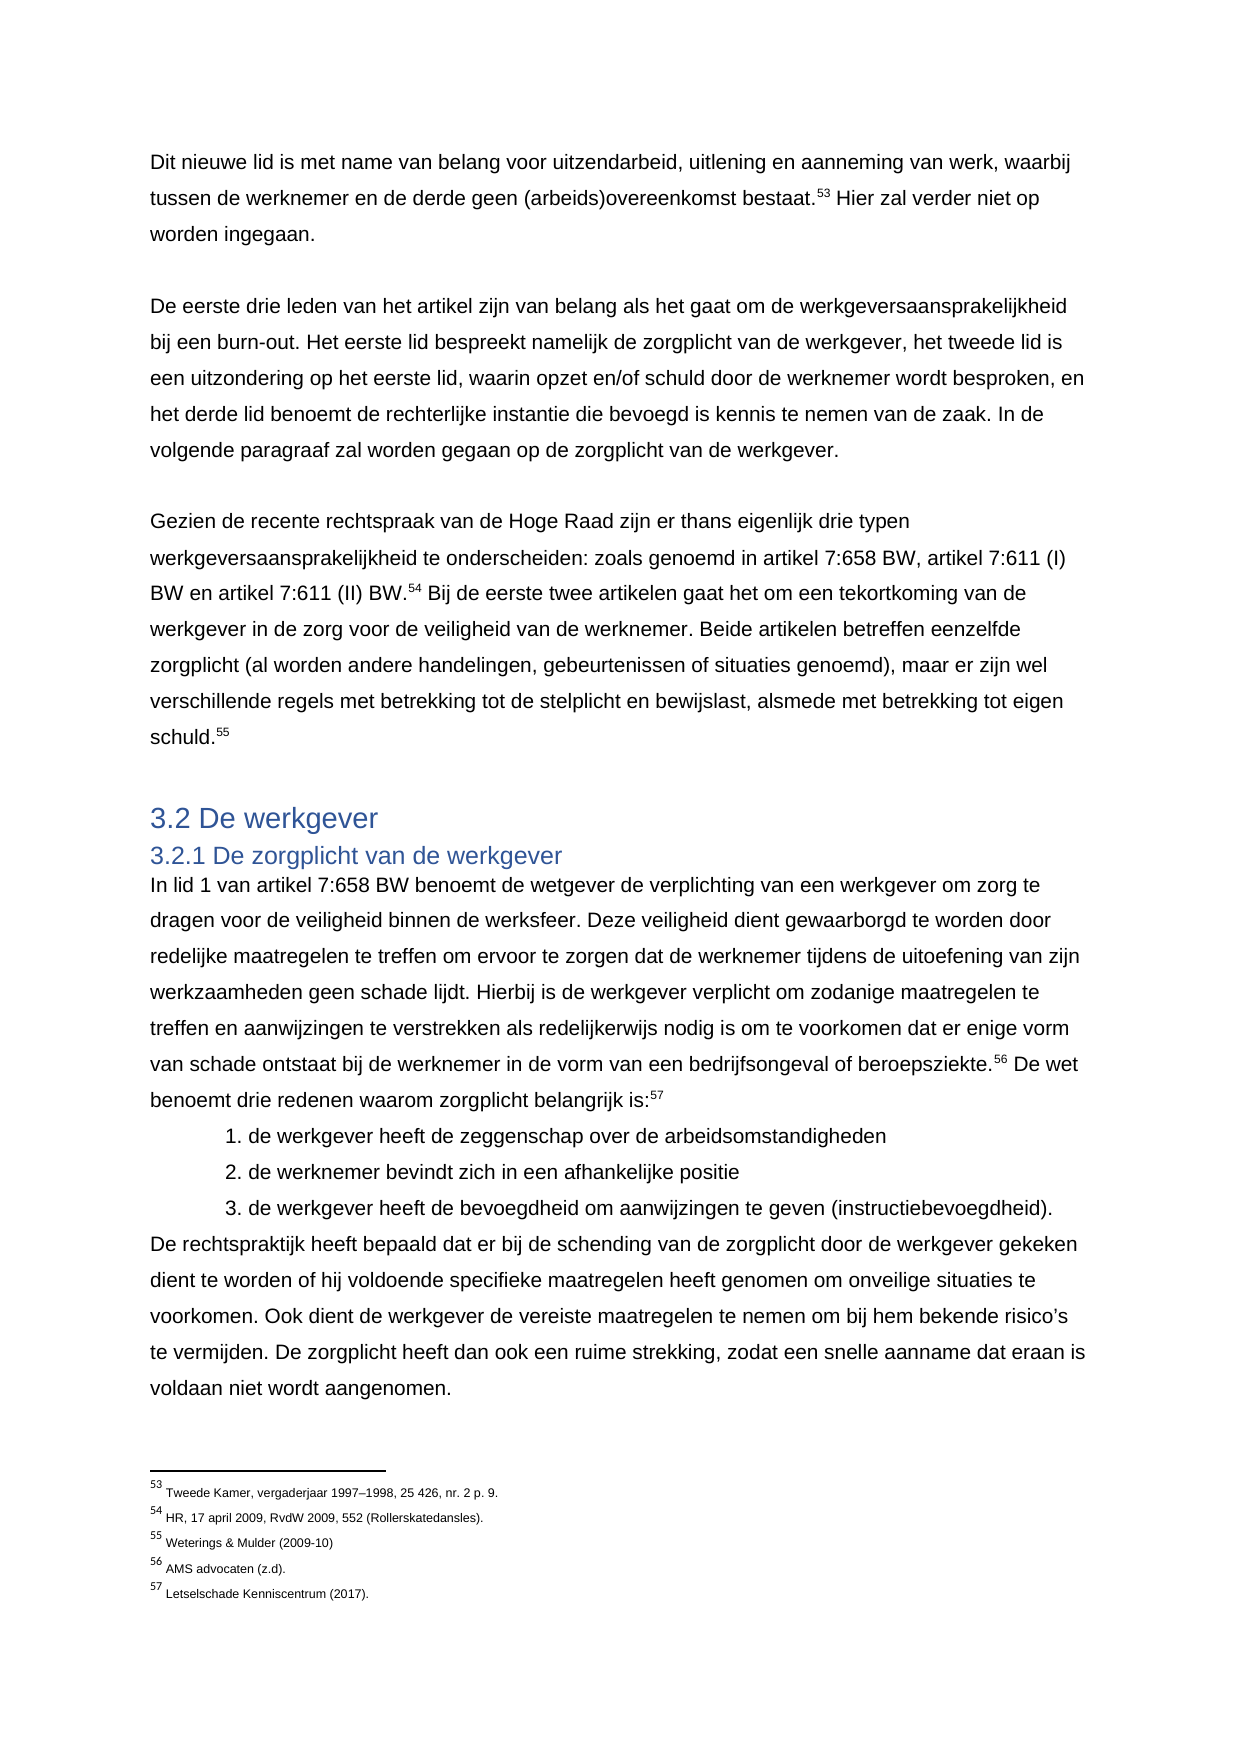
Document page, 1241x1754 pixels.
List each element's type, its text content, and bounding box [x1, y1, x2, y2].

text De rechtspraktijk heeft bepaald dat er bij de schending van de zorgplicht door de werkgever gekeken dient te worden of hij voldoende specifieke maatregelen heeft genomen om onveilige situaties te voorkomen. Ook dient de werkgever de vereiste maatregelen te nemen om bij hem bekende risico’s te vermijden. De zorgplicht heeft dan ook een ruime strekking, zodat een snelle aanname dat eraan is voldaan niet wordt aangenomen. [150, 1232, 1090, 1399]
text 2. de werknemer bevindt zich in een afhankelijke positie [150, 1160, 1090, 1184]
text 3. de werkgever heeft de bevoegdheid om aanwijzingen te geven (instructiebevoegdheid). [150, 1196, 1090, 1220]
text 1. de werkgever heeft de zeggenschap over de arbeidsomstandigheden [150, 1124, 1090, 1148]
subtitle 3.2.1 De zorgplicht van de werkgever [150, 841, 1090, 870]
text Dit nieuwe lid is met name van belang voor uitzendarbeid, uitlening en aanneming van werk, waarbij tussen de werknemer en de derde geen (arbeids)overeenkomst bestaat. Hier zal verder niet op worden ingegaan. [150, 150, 1090, 246]
subtitle 3.2 De werkgever [150, 801, 1090, 834]
text De eerste drie leden van het artikel zijn van belang als het gaat om de werkgeversaansprakelijkheid bij een burn-out. Het eerste lid bespreekt namelijk de zorgplicht van de werkgever, het tweede lid is een uitzondering op het eerste lid, waarin opzet en/of schuld door de werknemer wordt besproken, en het derde lid benoemt de rechterlijke instantie die bevoegd is kennis te nemen van de zaak. In de volgende paragraaf zal worden gegaan op de zorgplicht van de werkgever. [150, 294, 1090, 461]
text Gezien de recente rechtspraak van de Hoge Raad zijn er thans eigenlijk drie typen werkgeversaansprakelijkheid te onderscheiden: zoals genoemd in artikel 7:658 BW, artikel 7:611 (I) BW en artikel 7:611 (II) BW. Bij de eerste twee artikelen gaat het om een tekortkoming van de werkgever in de zorg voor de veiligheid van de werknemer. Beide artikelen betreffen eenzelfde zorgplicht (al worden andere handelingen, gebeurtenissen of situaties genoemd), maar er zijn wel verschillende regels met betrekking tot de stelplicht en bewijslast, alsmede met betrekking tot eigen schuld. [150, 509, 1090, 749]
text In lid 1 van artikel 7:658 BW benoemt de wetgever de verplichting van een werkgever om zorg te dragen voor de veiligheid binnen de werksfeer. Deze veiligheid dient gewaarborgd te worden door redelijke maatregelen te treffen om ervoor te zorgen dat de werknemer tijdens de uitoefening van zijn werkzaamheden geen schade lijdt. Hierbij is de werkgever verplicht om zodanige maatregelen te treffen en aanwijzingen te verstrekken als redelijkerwijs nodig is om te voorkomen dat er enige vorm van schade ontstaat bij de werknemer in de vorm van een bedrijfsongeval of beroepsziekte. De wet benoemt drie redenen waarom zorgplicht belangrijk is: [150, 872, 1090, 1112]
